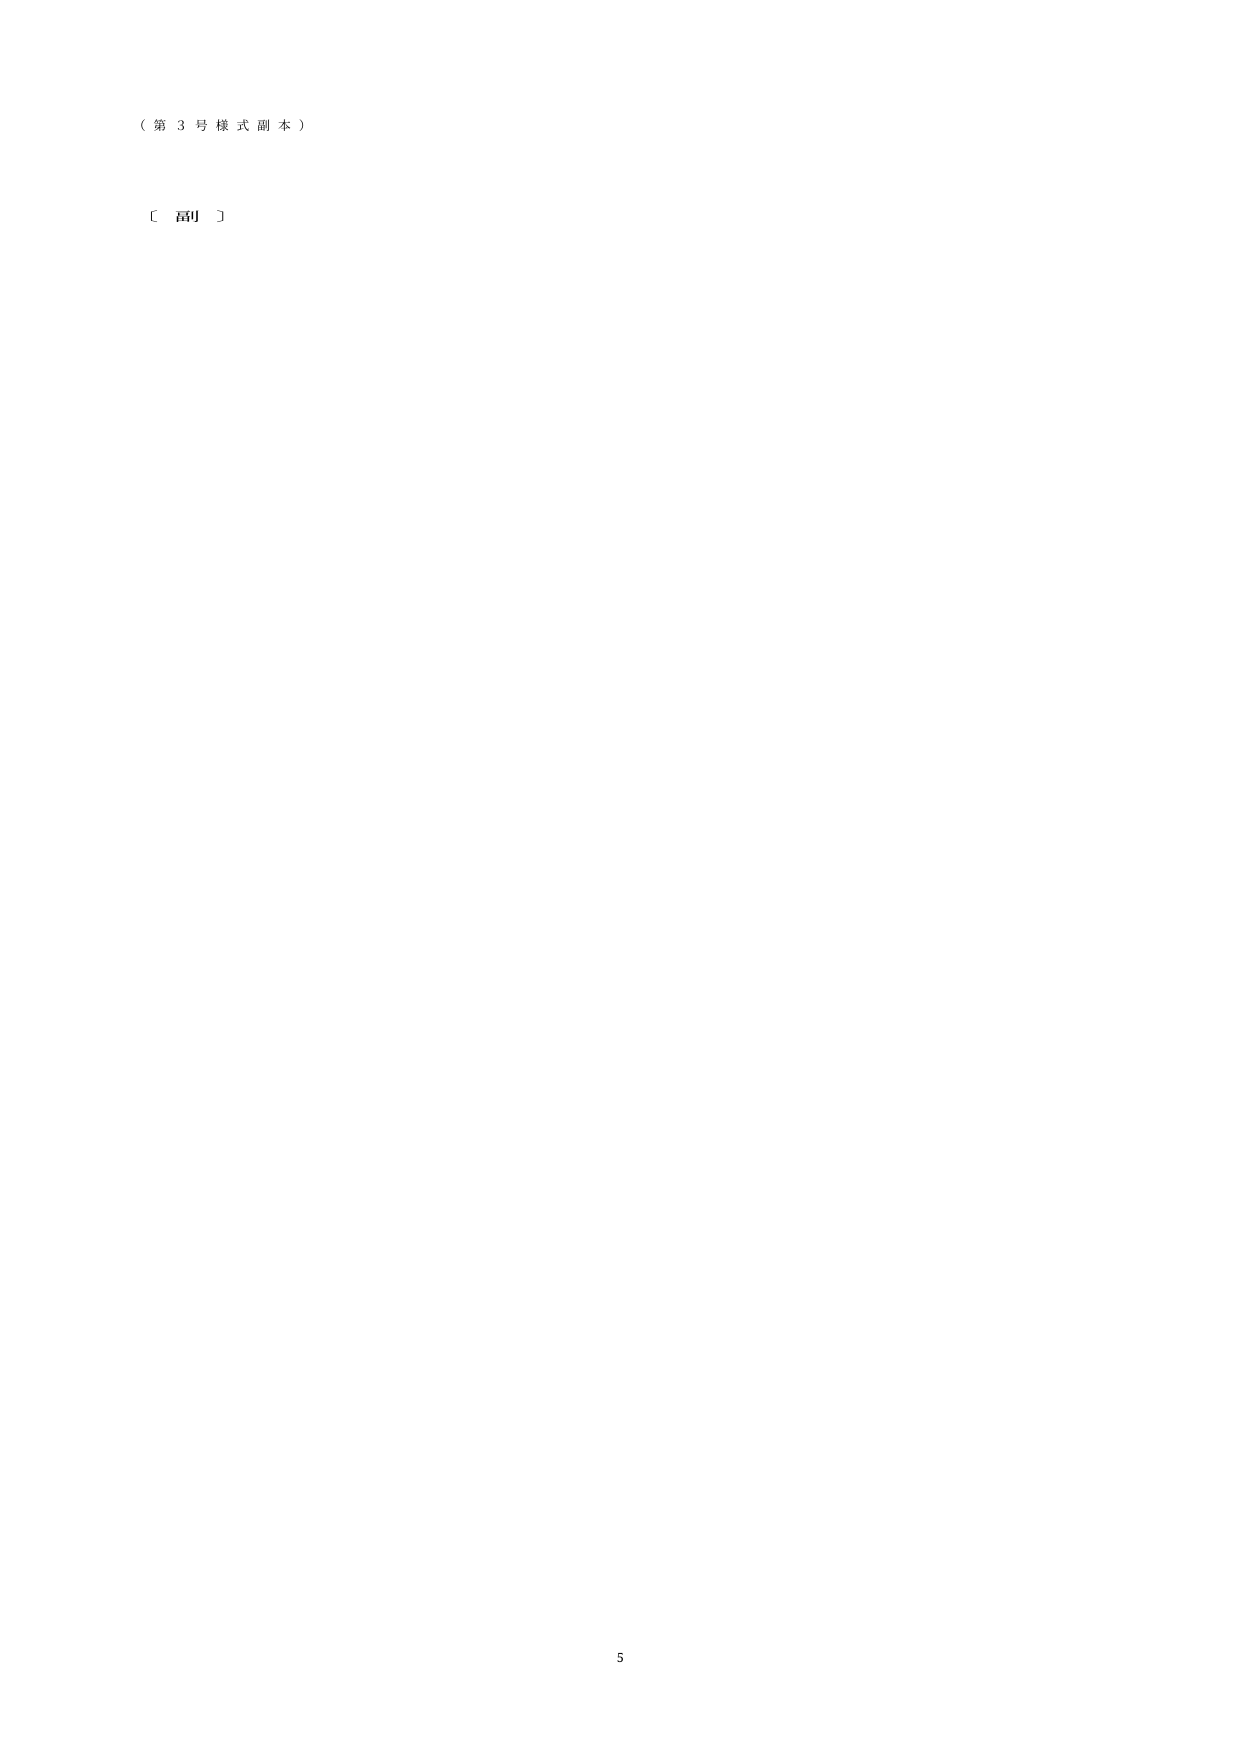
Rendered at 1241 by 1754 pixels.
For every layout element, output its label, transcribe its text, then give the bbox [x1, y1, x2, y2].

text （第３号様式副本） [133, 102, 1107, 162]
text 〔副〕 [133, 192, 1107, 253]
